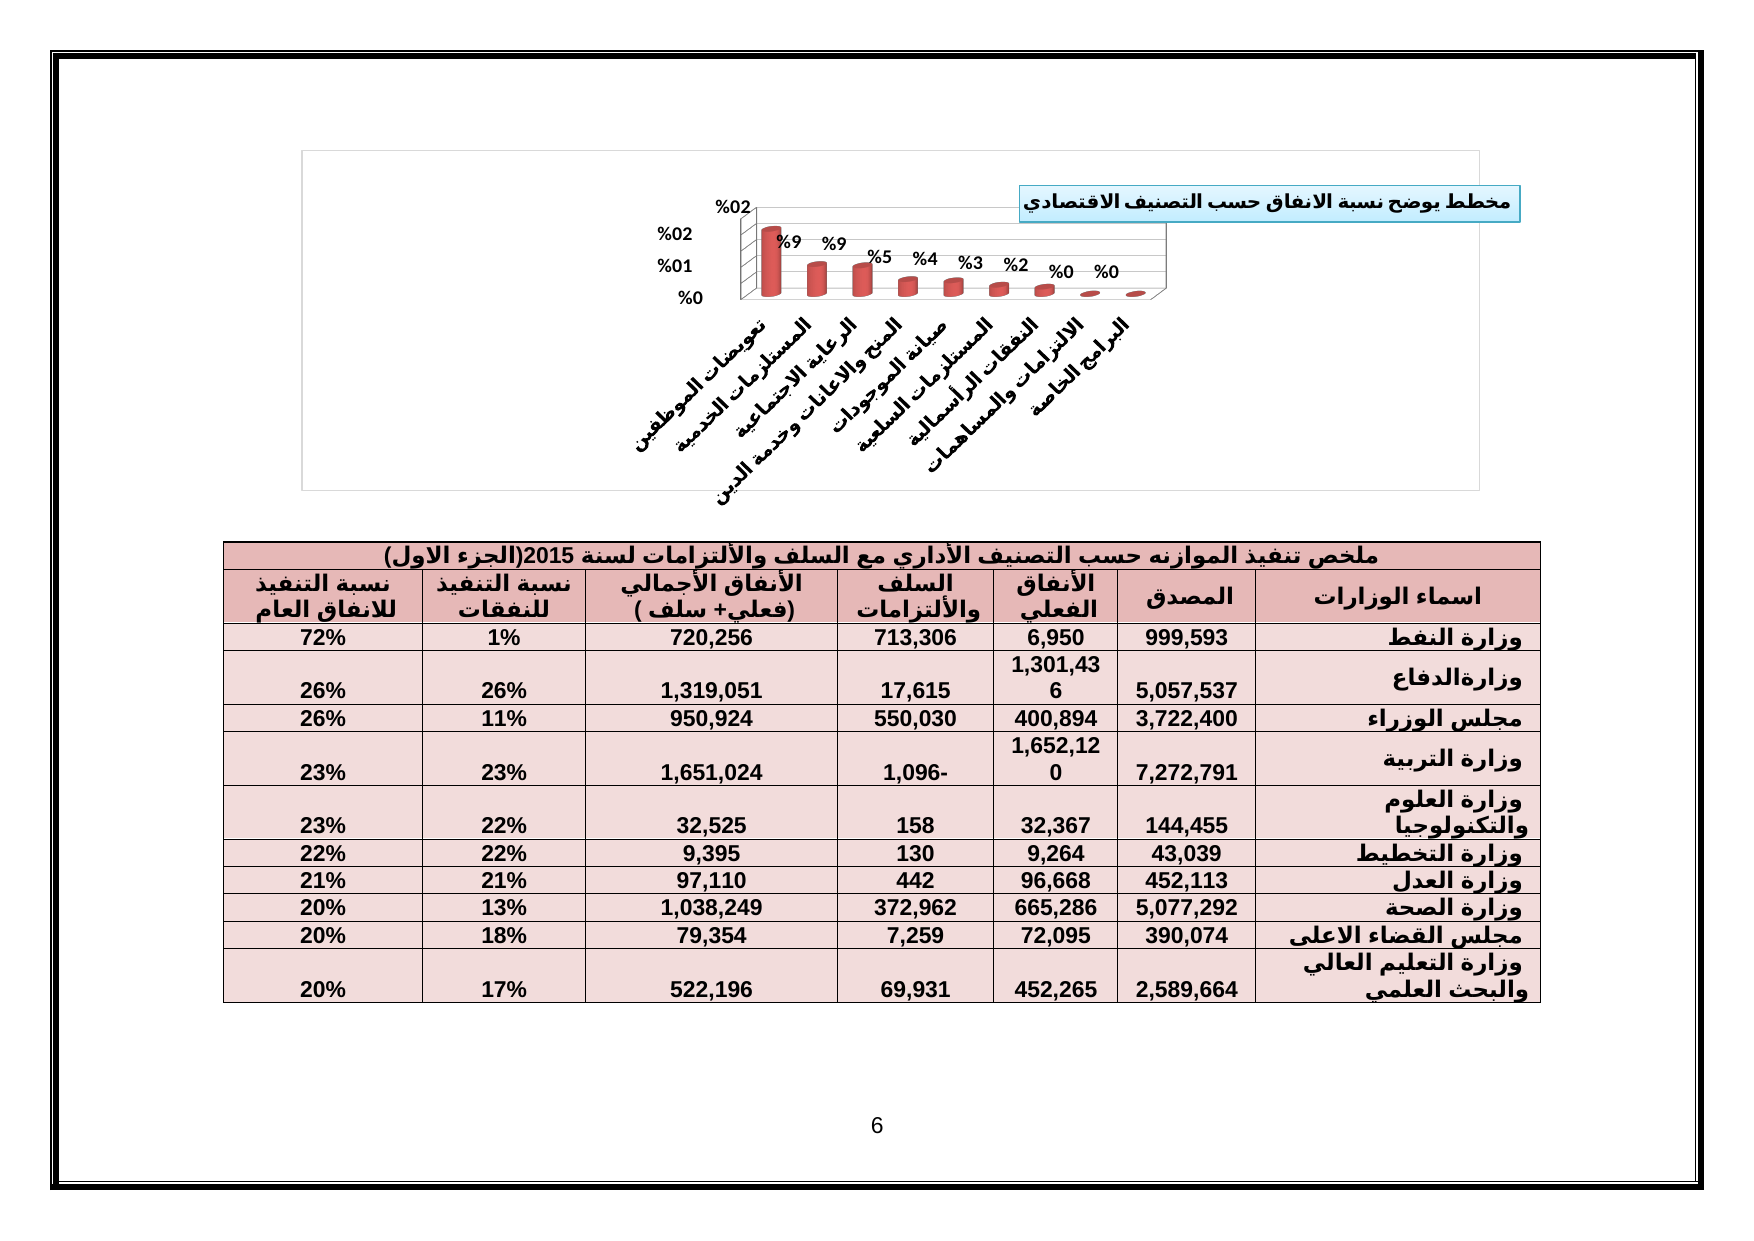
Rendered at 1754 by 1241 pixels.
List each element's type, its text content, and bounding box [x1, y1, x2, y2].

table_cell 390,074 [1118, 922, 1255, 948]
table_cell 130 [838, 840, 993, 866]
table_header ملخص تنفيذ الموازنه حسب التصنيف الأداري مع السلف والألتزامات لسنة 2015(الجزء الاول) [224, 543, 1540, 569]
table_cell 665,286 [994, 894, 1117, 921]
table_cell مجلس القضاء الاعلى [1256, 922, 1540, 948]
table_cell 23% [224, 732, 422, 785]
table_cell 9,264 [994, 840, 1117, 866]
table_cell وزارة التعليم العالي والبحث العلمي [1256, 949, 1540, 1002]
table_cell نسبة التنفيذ للانفاق العام [224, 570, 422, 622]
table_cell وزارة العدل [1256, 867, 1540, 893]
table_cell 1,319,051 [586, 651, 837, 704]
table_cell 5,077,292 [1118, 894, 1255, 921]
table_cell 20% [224, 894, 422, 921]
table_cell 713,306 [838, 624, 993, 650]
table_cell الأنفاق الفعلي [994, 570, 1117, 622]
table_cell 26% [423, 651, 585, 704]
table_cell 7,272,791 [1118, 732, 1255, 785]
table_cell 22% [224, 840, 422, 866]
table_cell 144,455 [1118, 786, 1255, 838]
table_cell 442 [838, 867, 993, 893]
table_cell 452,265 [994, 949, 1117, 1002]
table_cell 950,924 [586, 705, 837, 731]
table_cell 372,962 [838, 894, 993, 921]
table_cell 69,931 [838, 949, 993, 1002]
table_cell 23% [423, 732, 585, 785]
table_cell الأنفاق الأجمالي (فعلي+ سلف ) [586, 570, 837, 622]
table_cell 158 [838, 786, 993, 838]
table_cell وزارة العلوم والتكنولوجيا [1256, 786, 1540, 838]
table_cell 1,096- [838, 732, 993, 785]
table_cell مجلس الوزراء [1256, 705, 1540, 731]
table_cell 11% [423, 705, 585, 731]
table_cell نسبة التنفيذ للنفقات [423, 570, 585, 622]
table_cell المصدق [1118, 570, 1255, 622]
table_cell 17,615 [838, 651, 993, 704]
table_cell وزارة النفط [1256, 624, 1540, 650]
table_cell اسماء الوزارات [1256, 570, 1540, 622]
table_cell وزارة الصحة [1256, 894, 1540, 921]
table_cell 21% [423, 867, 585, 893]
table_cell 18% [423, 922, 585, 948]
table_cell وزارةالدفاع [1256, 651, 1540, 704]
table_cell 22% [423, 786, 585, 838]
table_cell السلف والألتزامات [838, 570, 993, 622]
table_cell 550,030 [838, 705, 993, 731]
table_cell 720,256 [586, 624, 837, 650]
table_cell 79,354 [586, 922, 837, 948]
table_cell 97,110 [586, 867, 837, 893]
table_cell 999,593 [1118, 624, 1255, 650]
table_cell 6,950 [994, 624, 1117, 650]
table_cell 23% [224, 786, 422, 838]
table_cell 1% [423, 624, 585, 650]
table_cell وزارة التربية [1256, 732, 1540, 785]
table_cell 522,196 [586, 949, 837, 1002]
table_cell 1,652,120 [994, 732, 1117, 785]
table_cell 20% [224, 949, 422, 1002]
table_cell 26% [224, 705, 422, 731]
table_cell 20% [224, 922, 422, 948]
table_cell 5,057,537 [1118, 651, 1255, 704]
table_cell 1,301,436 [994, 651, 1117, 704]
table_cell 17% [423, 949, 585, 1002]
table_cell 452,113 [1118, 867, 1255, 893]
table_cell 9,395 [586, 840, 837, 866]
table_cell 32,367 [994, 786, 1117, 838]
table_cell 22% [423, 840, 585, 866]
table_cell 72% [224, 624, 422, 650]
table_cell 3,722,400 [1118, 705, 1255, 731]
table_cell 1,038,249 [586, 894, 837, 921]
table_cell 96,668 [994, 867, 1117, 893]
table_cell 13% [423, 894, 585, 921]
table_cell 43,039 [1118, 840, 1255, 866]
table_cell 400,894 [994, 705, 1117, 731]
table_cell 7,259 [838, 922, 993, 948]
table_cell 1,651,024 [586, 732, 837, 785]
table_cell 21% [224, 867, 422, 893]
table_cell 32,525 [586, 786, 837, 838]
table_cell وزارة التخطيط [1256, 840, 1540, 866]
table_cell 26% [224, 651, 422, 704]
table_cell 72,095 [994, 922, 1117, 948]
table_cell 2,589,664 [1118, 949, 1255, 1002]
